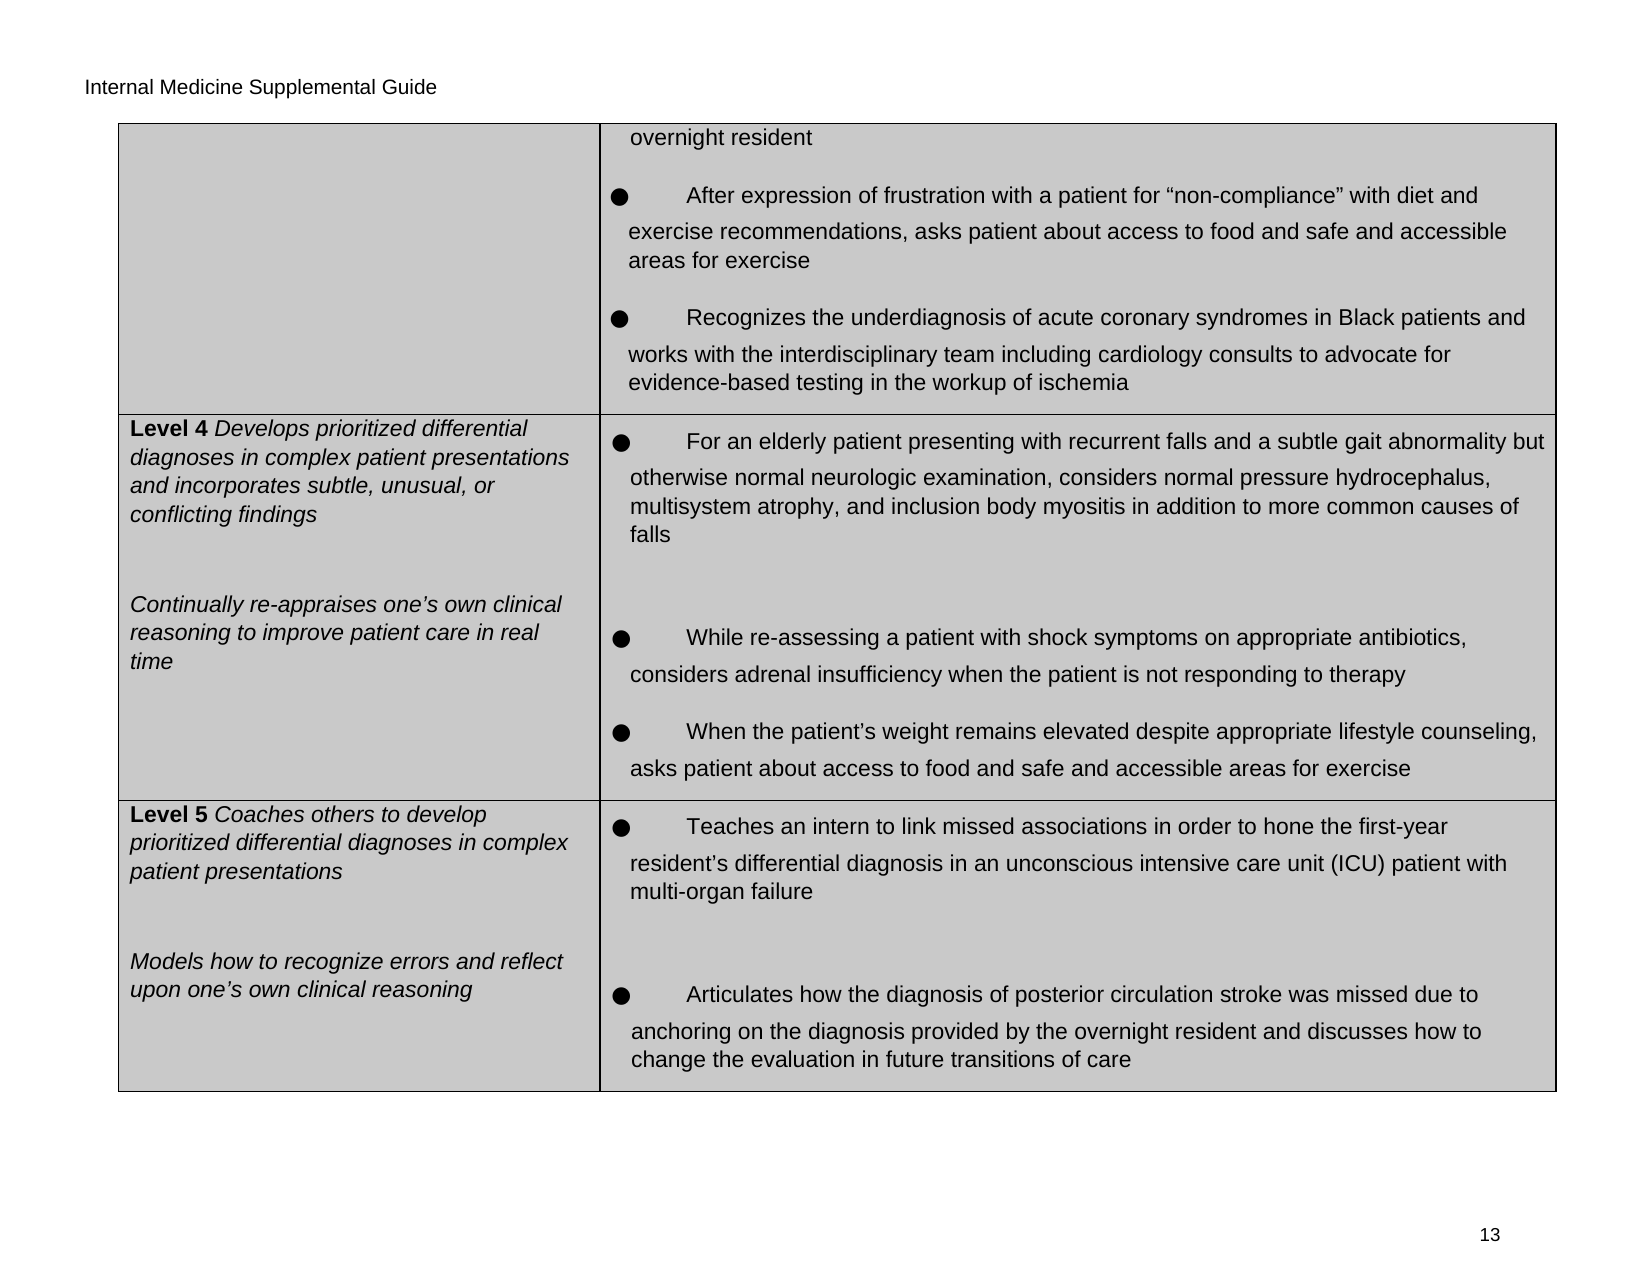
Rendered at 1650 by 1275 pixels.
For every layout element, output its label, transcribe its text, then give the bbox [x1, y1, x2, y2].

table_cell Teaches an intern to link missed associations in order to hone the first-year resident’s differential diagnosis in an unconscious intensive care unit (ICU) patient with multi-organ failure Articulates how the diagnosis of posterior circulation stroke was missed due to anchoring on the diagnosis provided by the overnight resident and discusses how to change the evaluation in future transitions of care [601, 801, 1555, 1091]
table_cell For an elderly patient presenting with recurrent falls and a subtle gait abnormality but otherwise normal neurologic examination, considers normal pressure hydrocephalus, multisystem atrophy, and inclusion body myositis in addition to more common causes of falls While re-assessing a patient with shock symptoms on appropriate antibiotics, considers adrenal insufficiency when the patient is not responding to therapy When the patient’s weight remains elevated despite appropriate lifestyle counseling, asks patient about access to food and safe and accessible areas for exercise [601, 415, 1555, 800]
table_cell Level 5 Coaches others to develop prioritized differential diagnoses in complex patient presentations Models how to recognize errors and reflect upon one’s own clinical reasoning [119, 801, 599, 1091]
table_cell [119, 124, 599, 414]
table_cell Level 4 Develops prioritized differential diagnoses in complex patient presentations and incorporates subtle, unusual, or conflicting findings Continually re-appraises one’s own clinical reasoning to improve patient care in real time [119, 415, 599, 800]
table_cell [601, 124, 1555, 414]
